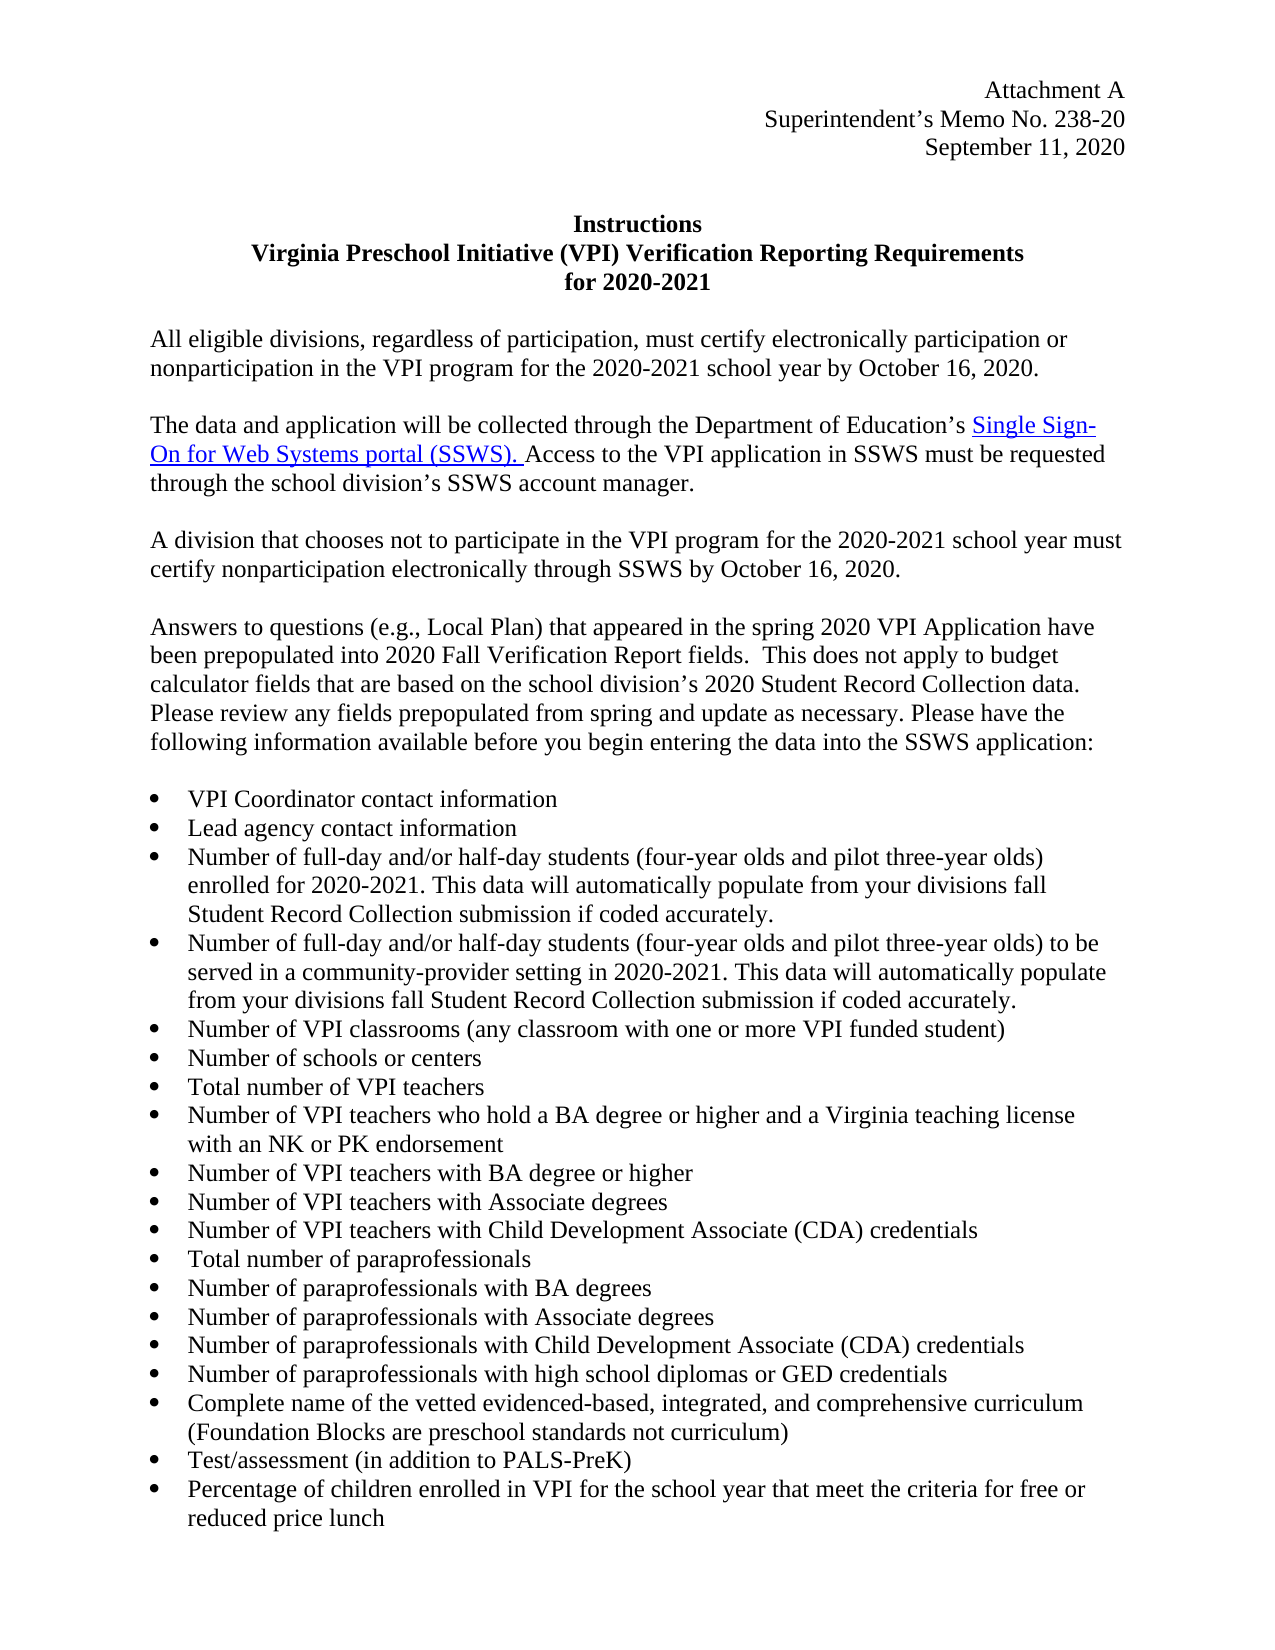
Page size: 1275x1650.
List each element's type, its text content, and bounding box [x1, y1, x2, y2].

text Virginia Preschool Initiative (VPI) Verification Reporting Requirements [150, 238, 1125, 267]
list Number of full-day and/or half-day students (four-year olds and pilot three-year olds) to be served in a community-provider setting in 2020-2021. This data will automatically populate from your divisions fall Student Record Collection submission if coded accurately. [150, 928, 1125, 1014]
list Number of VPI classrooms (any classroom with one or more VPI funded student) [150, 1014, 1125, 1043]
list Percentage of children enrolled in VPI for the school year that meet the criteria for free or reduced price lunch [150, 1474, 1125, 1532]
list Number of paraprofessionals with high school diplomas or GED credentials [150, 1359, 1125, 1388]
list Number of paraprofessionals with Child Development Associate (CDA) credentials [150, 1331, 1125, 1359]
list Lead agency contact information [150, 813, 1125, 842]
list Number of VPI teachers who hold a BA degree or higher and a Virginia teaching license with an NK or PK endorsement [150, 1101, 1125, 1158]
list Number of VPI teachers with Associate degrees [150, 1187, 1125, 1216]
list Number of full-day and/or half-day students (four-year olds and pilot three-year olds) enrolled for 2020-2021. This data will automatically populate from your divisions fall Student Record Collection submission if coded accurately. [150, 842, 1125, 928]
text Answers to questions (e.g., Local Plan) that appeared in the spring 2020 VPI Application have been prepopulated into 2020 Fall Verification Report fields. This does not apply to budget calculator fields that are based on the school division’s 2020 Student Record Collection data. Please review any fields prepopulated from spring and update as necessary. Please have the following information available before you begin entering the data into the SSWS application: [150, 612, 1125, 756]
list Complete name of the vetted evidenced-based, integrated, and comprehensive curriculum (Foundation Blocks are preschool standards not curriculum) [150, 1388, 1125, 1446]
list Number of paraprofessionals with Associate degrees [150, 1302, 1125, 1331]
list Test/assessment (in addition to PALS-PreK) [150, 1446, 1125, 1474]
list Number of schools or centers [150, 1043, 1125, 1072]
list Total number of paraprofessionals [150, 1244, 1125, 1273]
list Number of VPI teachers with Child Development Associate (CDA) credentials [150, 1216, 1125, 1244]
text Instructions [150, 209, 1125, 238]
list Number of paraprofessionals with BA degrees [150, 1273, 1125, 1302]
list Number of VPI teachers with BA degree or higher [150, 1158, 1125, 1187]
text for 2020-2021 [150, 267, 1125, 296]
list Total number of VPI teachers [150, 1072, 1125, 1101]
text A division that chooses not to participate in the VPI program for the 2020-2021 school year must certify nonparticipation electronically through SSWS by October 16, 2020. [150, 526, 1125, 583]
text All eligible divisions, regardless of participation, must certify electronically participation or nonparticipation in the VPI program for the 2020-2021 school year by October 16, 2020. [150, 324, 1125, 382]
text The data and application will be collected through the Department of Education’s Single Sign-On for Web Systems portal (SSWS). Access to the VPI application in SSWS must be requested through the school division’s SSWS account manager. [150, 411, 1125, 497]
list VPI Coordinator contact information [150, 784, 1125, 813]
